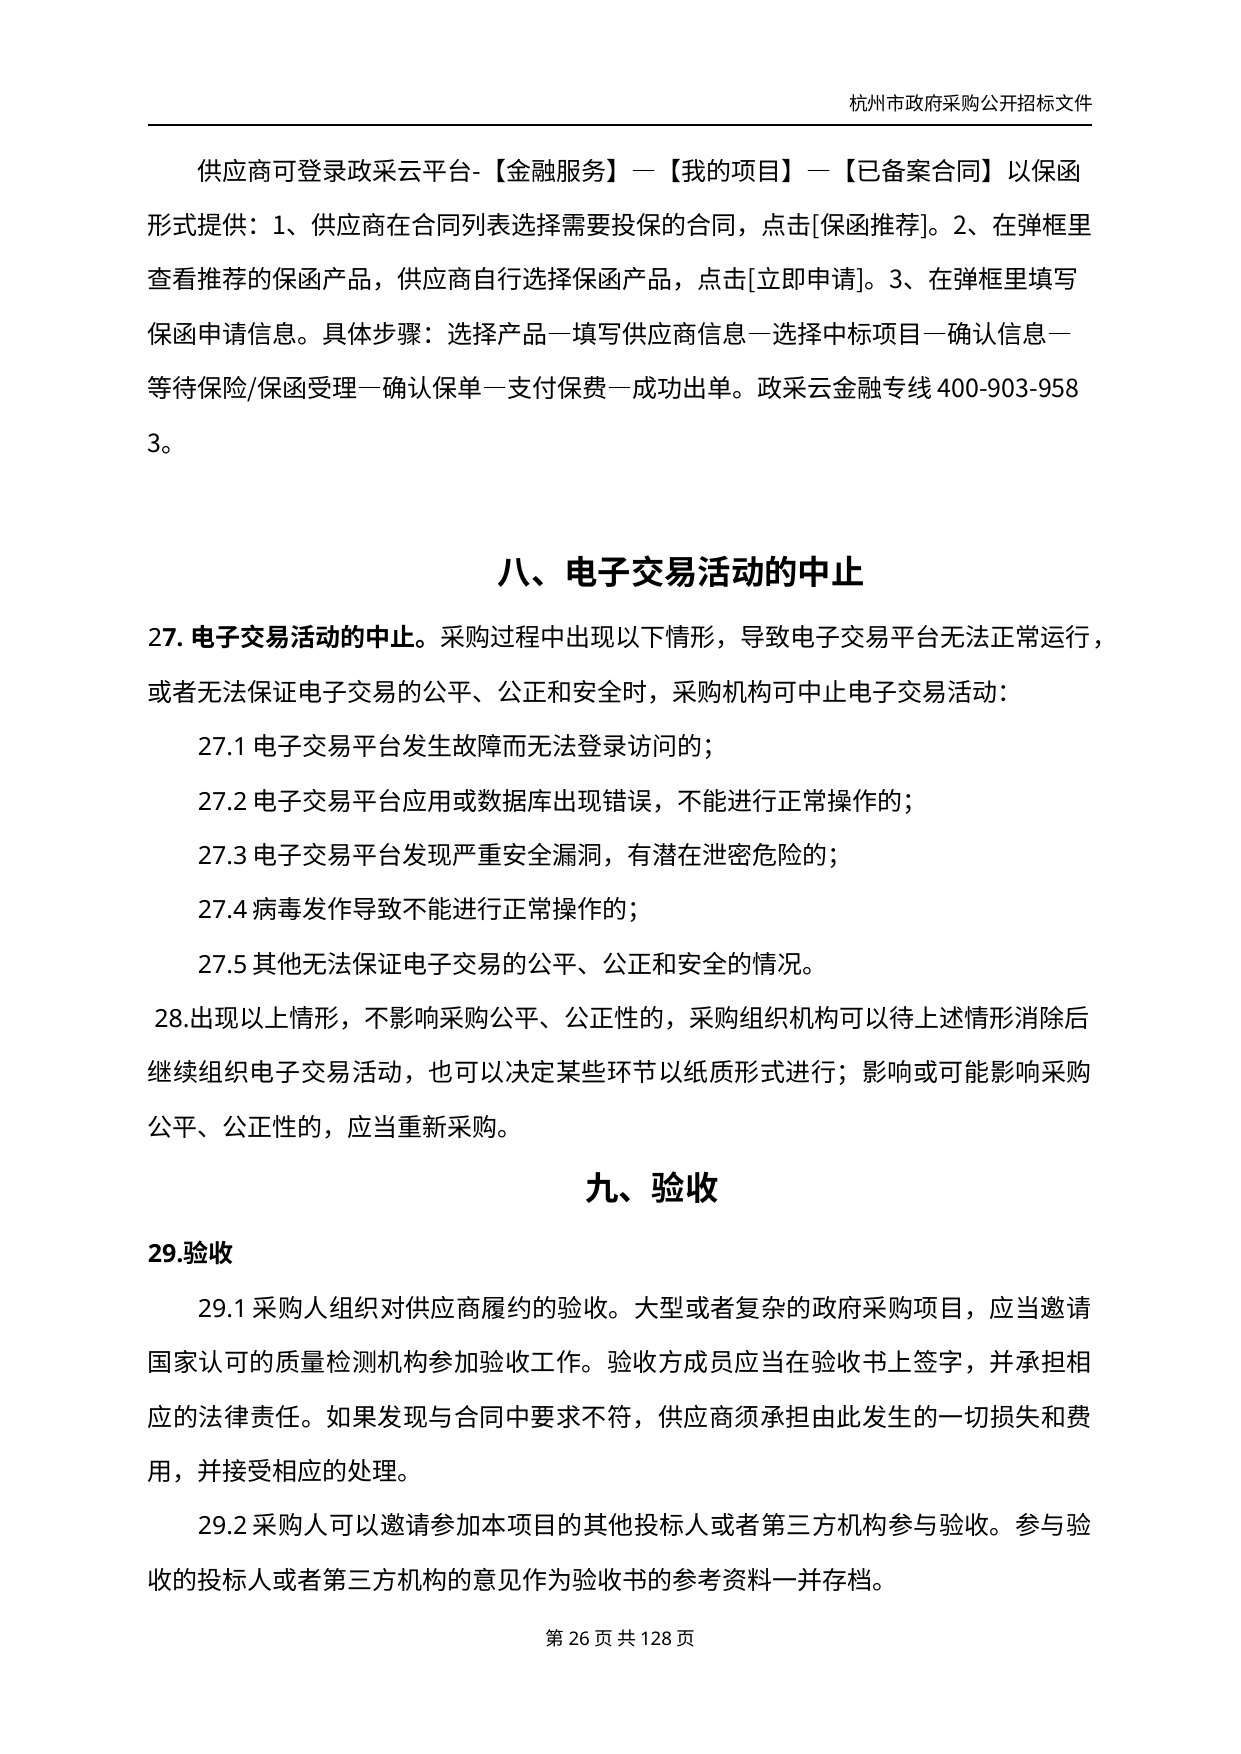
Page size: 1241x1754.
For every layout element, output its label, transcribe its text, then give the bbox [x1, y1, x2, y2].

text 27.2电子交易平台应用或数据库出现错误，不能进行正常操作的； [148, 781, 1092, 817]
text 27.3电子交易平台发现严重安全漏洞，有潜在泄密危险的； [148, 835, 1092, 872]
text 八、电子交易活动的中止 [148, 546, 1092, 594]
text 27.1电子交易平台发生故障而无法登录访问的； [148, 727, 1092, 763]
text 29.验收 [148, 1234, 1092, 1270]
text 28.出现以上情形，不影响采购公平、公正性的，采购组织机构可以待上述情形消除后继续组织电子交易活动，也可以决定某些环节以纸质形式进行；影响或可能影响采购公平、公正性的，应当重新采购。 [148, 998, 1092, 1143]
text 九、验收 [160, 1162, 1092, 1210]
text 29.2采购人可以邀请参加本项目的其他投标人或者第三方机构参与验收。参与验收的投标人或者第三方机构的意见作为验收书的参考资料一并存档。 [148, 1506, 1092, 1596]
text 27. 电子交易活动的中止。采购过程中出现以下情形，导致电子交易平台无法正常运行，或者无法保证电子交易的公平、公正和安全时，采购机构可中止电子交易活动： [148, 618, 1092, 708]
subtitle 供应商可登录政采云平台-【金融服务】—【我的项目】—【已备案合同】以保函形式提供：1、供应商在合同列表选择需要投保的合同，点击[保函推荐]。2、在弹框里查看推荐的保函产品，供应商自行选择保函产品，点击[立即申请]。3、在弹框里填写保函申请信息。具体步骤：选择产品—填写供应商信息—选择中标项目—确认信息—等待保险/保函受理—确认保单—支付保费—成功出单。政采云金融专线400-903-9583。 [148, 151, 1092, 459]
text 27.5其他无法保证电子交易的公平、公正和安全的情况。 [148, 944, 1092, 980]
text 27.4病毒发作导致不能进行正常操作的； [148, 890, 1092, 926]
text 29.1采购人组织对供应商履约的验收。大型或者复杂的政府采购项目，应当邀请国家认可的质量检测机构参加验收工作。验收方成员应当在验收书上签字，并承担相应的法律责任。如果发现与合同中要求不符，供应商须承担由此发生的一切损失和费用，并接受相应的处理。 [148, 1288, 1092, 1488]
